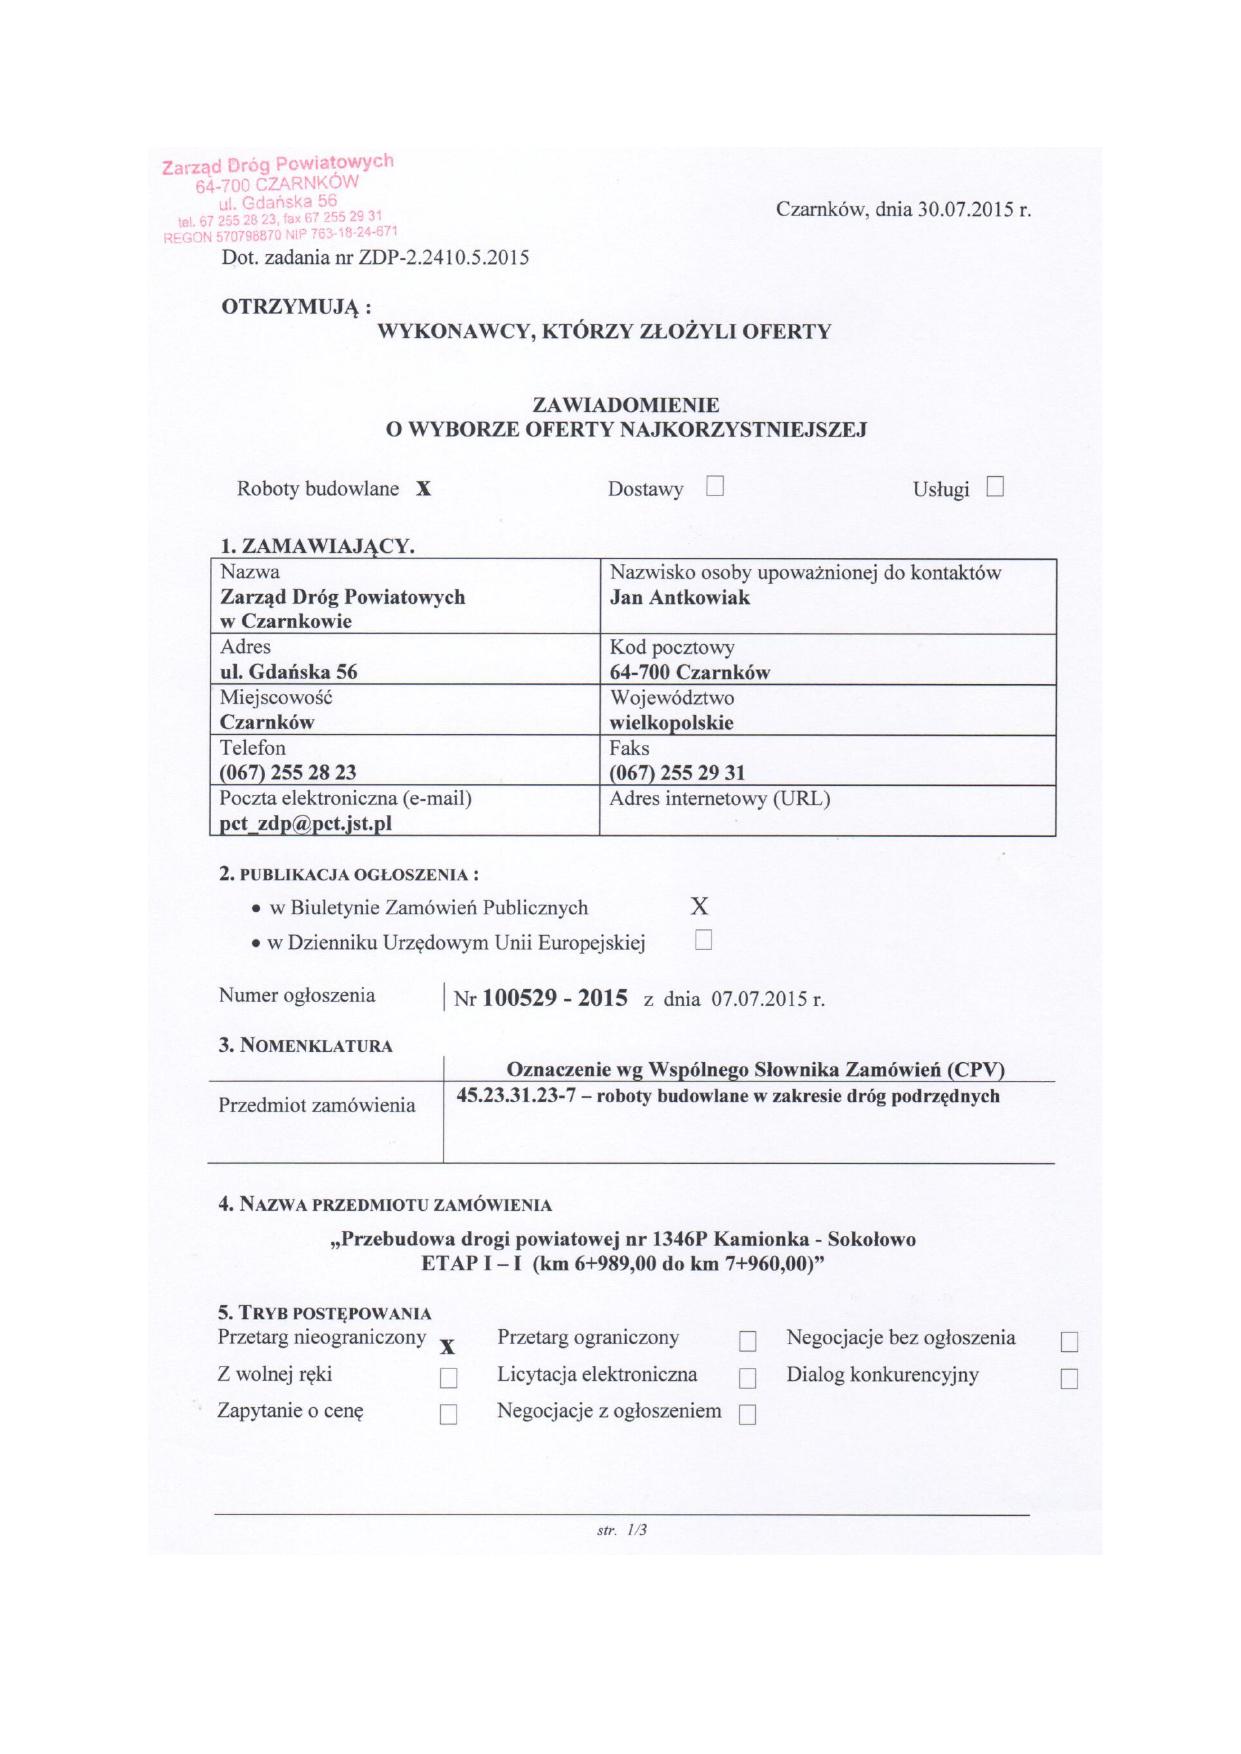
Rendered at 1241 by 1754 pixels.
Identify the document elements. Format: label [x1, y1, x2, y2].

picture [147, 147, 1103, 1555]
